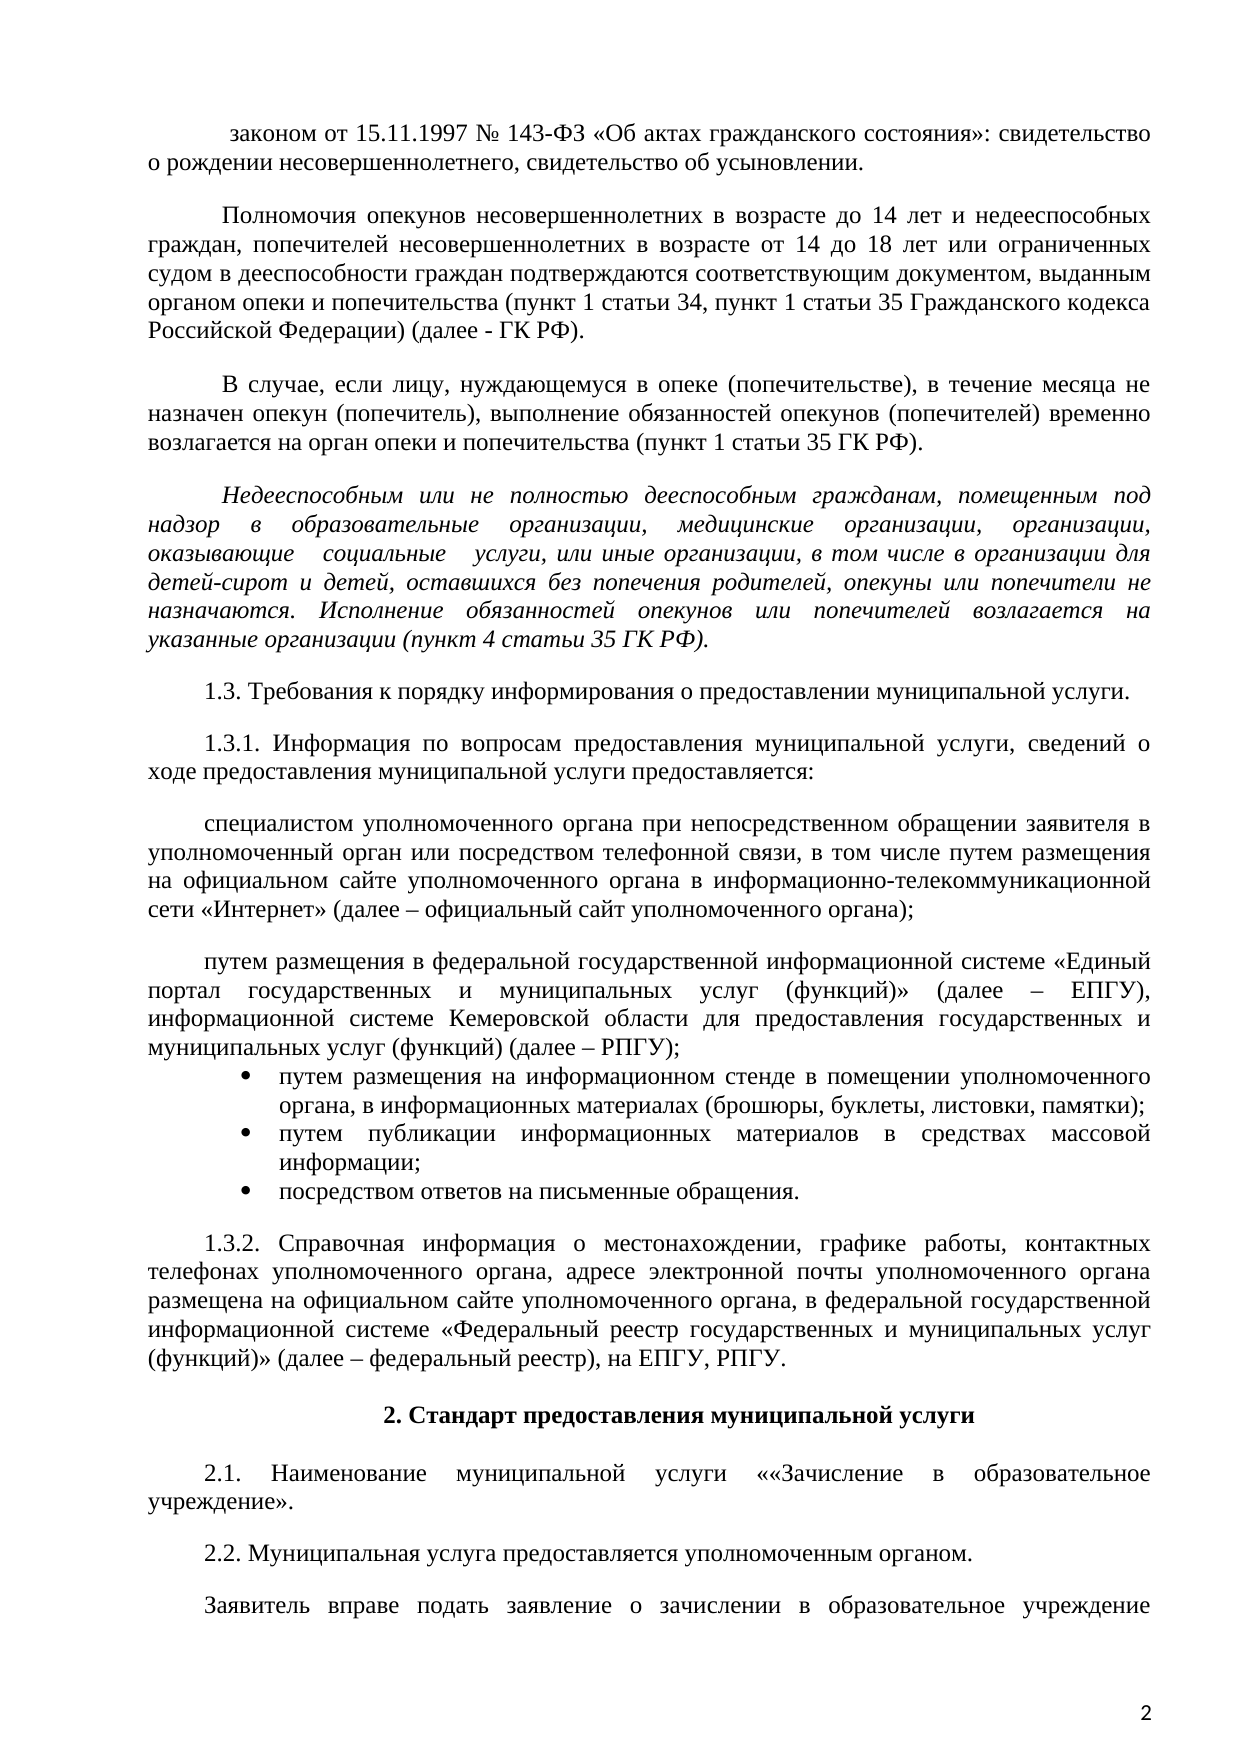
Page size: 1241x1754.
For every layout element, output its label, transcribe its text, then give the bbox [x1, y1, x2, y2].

text 1.3. Требования к порядку информирования о предоставлении муниципальной услуги. [148, 676, 1152, 705]
text специалистом уполномоченного органа при непосредственном обращении заявителя в уполномоченный орган или посредством телефонной связи, в том числе путем размещения на официальном сайте уполномоченного органа в информационно-телекоммуникационной сети «Интернет» (далее – официальный сайт уполномоченного органа); [148, 808, 1152, 923]
list посредством ответов на письменные обращения. [241, 1176, 1152, 1205]
text 2.2. Муниципальная услуга предоставляется уполномоченным органом. [148, 1538, 1152, 1567]
text законом от 15.11.1997 № 143-ФЗ «Об актах гражданского состояния»: свидетельство о рождении несовершеннолетнего, свидетельство об усыновлении. [148, 118, 1152, 176]
text 2. Стандарт предоставления муниципальной услуги [148, 1400, 1152, 1429]
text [148, 1590, 1152, 1618]
text Недееспособным или не полностью дееспособным гражданам, помещенным под надзор в образовательные организации, медицинские организации, организации, оказывающие социальные услуги, или иные организации, в том числе в организации для детей-сирот и детей, оставшихся без попечения родителей, опекуны или попечители не назначаются. Исполнение обязанностей опекунов или попечителей возлагается на указанные организации (пункт 4 статьи 35 ГК РФ). [148, 481, 1152, 653]
text Полномочия опекунов несовершеннолетних в возрасте до 14 лет и недееспособных граждан, попечителей несовершеннолетних в возрасте от 14 до 18 лет или ограниченных судом в дееспособности граждан подтверждаются соответствующим документом, выданным органом опеки и попечительства (пункт 1 статьи 34, пункт 1 статьи 35 Гражданского кодекса Российской Федерации) (далее - ГК РФ). [148, 201, 1152, 344]
list путем размещения на информационном стенде в помещении уполномоченного органа, в информационных материалах (брошюры, буклеты, листовки, памятки); [241, 1061, 1152, 1118]
list путем публикации информационных материалов в средствах массовой информации; [241, 1118, 1152, 1176]
text путем размещения в федеральной государственной информационной системе «Единый портал государственных и муниципальных услуг (функций)» (далее – ЕПГУ), информационной системе Кемеровской области для предоставления государственных и муниципальных услуг (функций) (далее – РПГУ); [148, 946, 1152, 1061]
text 1.3.2. Справочная информация о местонахождении, графике работы, контактных телефонах уполномоченного органа, адресе электронной почты уполномоченного органа размещена на официальном сайте уполномоченного органа, в федеральной государственной информационной системе «Федеральный реестр государственных и муниципальных услуг (функций)» (далее – федеральный реестр), на ЕПГУ, РПГУ. [148, 1228, 1152, 1371]
text 2.1. Наименование муниципальной услуги ««Зачисление в образовательное учреждение». [148, 1458, 1152, 1515]
text 1.3.1. Информация по вопросам предоставления муниципальной услуги, сведений о ходе предоставления муниципальной услуги предоставляется: [148, 728, 1152, 785]
text В случае, если лицу, нуждающемуся в опеке (попечительстве), в течение месяца не назначен опекун (попечитель), выполнение обязанностей опекунов (попечителей) временно возлагается на орган опеки и попечительства (пункт 1 статьи 35 ГК РФ). [148, 369, 1152, 456]
